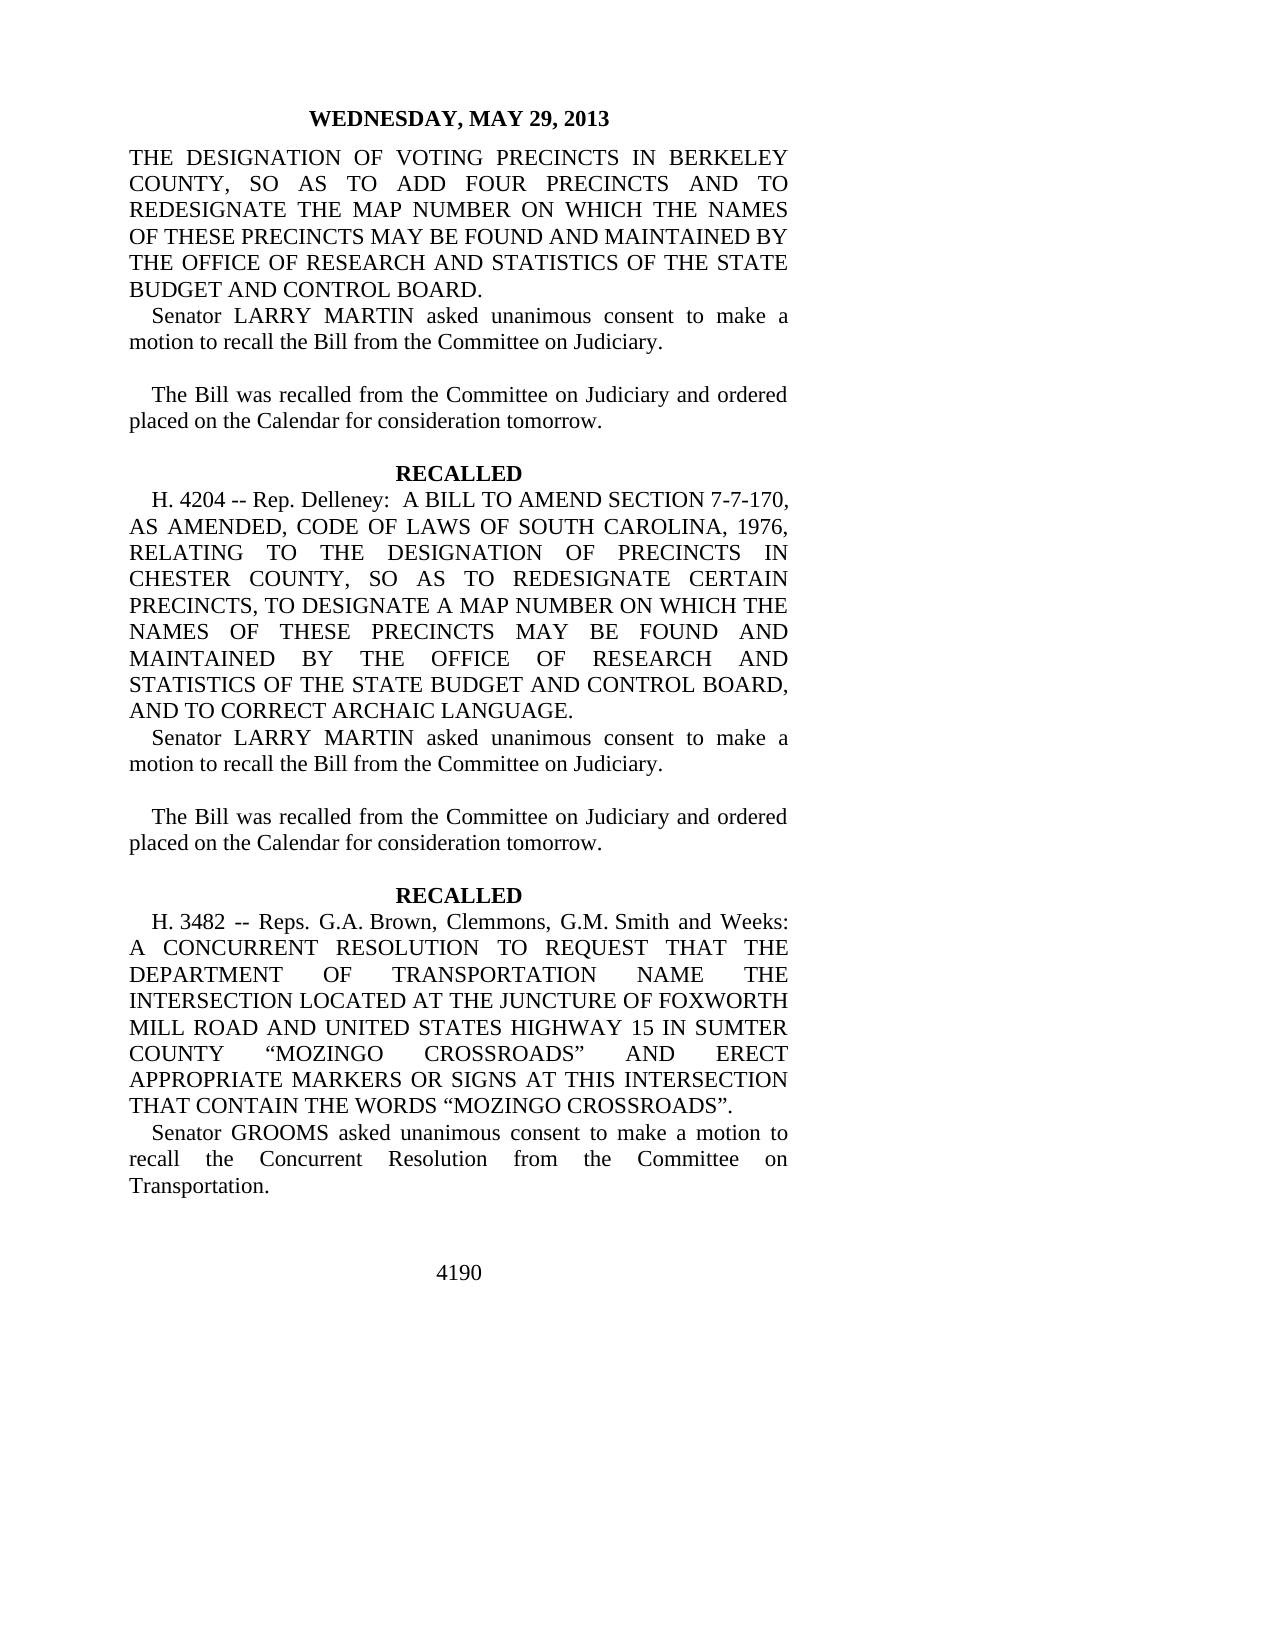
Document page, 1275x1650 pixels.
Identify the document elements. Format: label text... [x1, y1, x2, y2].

text RECALLED [129, 460, 789, 486]
text H. 4204 -- Rep. Delleney: A BILL TO AMEND SECTION 7-7-170, AS AMENDED, CODE OF LAWS OF SOUTH CAROLINA, 1976, RELATING TO THE DESIGNATION OF PRECINCTS IN CHESTER COUNTY, SO AS TO REDESIGNATE CERTAIN PRECINCTS, TO DESIGNATE A MAP NUMBER ON WHICH THE NAMES OF THESE PRECINCTS MAY BE FOUND AND MAINTAINED BY THE OFFICE OF RESEARCH AND STATISTICS OF THE STATE BUDGET AND CONTROL BOARD, AND TO CORRECT ARCHAIC LANGUAGE. [129, 486, 789, 724]
text The Bill was recalled from the Committee on Judiciary and ordered placed on the Calendar for consideration tomorrow. [129, 803, 789, 855]
text Senator LARRY MARTIN asked unanimous consent to make a motion to recall the Bill from the Committee on Judiciary. [129, 724, 789, 776]
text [129, 144, 789, 302]
text Senator LARRY MARTIN asked unanimous consent to make a motion to recall the Bill from the Committee on Judiciary. [129, 302, 789, 355]
text Senator GROOMS asked unanimous consent to make a motion to recall the Concurrent Resolution from the Committee on Transportation. [129, 1119, 789, 1198]
text The Bill was recalled from the Committee on Judiciary and ordered placed on the Calendar for consideration tomorrow. [129, 381, 789, 434]
text RECALLED [129, 882, 789, 908]
text H. 3482 -- Reps. G.A. Brown, Clemmons, G.M. Smith and Weeks: A CONCURRENT RESOLUTION TO REQUEST THAT THE DEPARTMENT OF TRANSPORTATION NAME THE INTERSECTION LOCATED AT THE JUNCTURE OF FOXWORTH MILL ROAD AND UNITED STATES HIGHWAY 15 IN SUMTER COUNTY “MOZINGO CROSSROADS” AND ERECT APPROPRIATE MARKERS OR SIGNS AT THIS INTERSECTION THAT CONTAIN THE WORDS “MOZINGO CROSSROADS”. [129, 908, 789, 1119]
